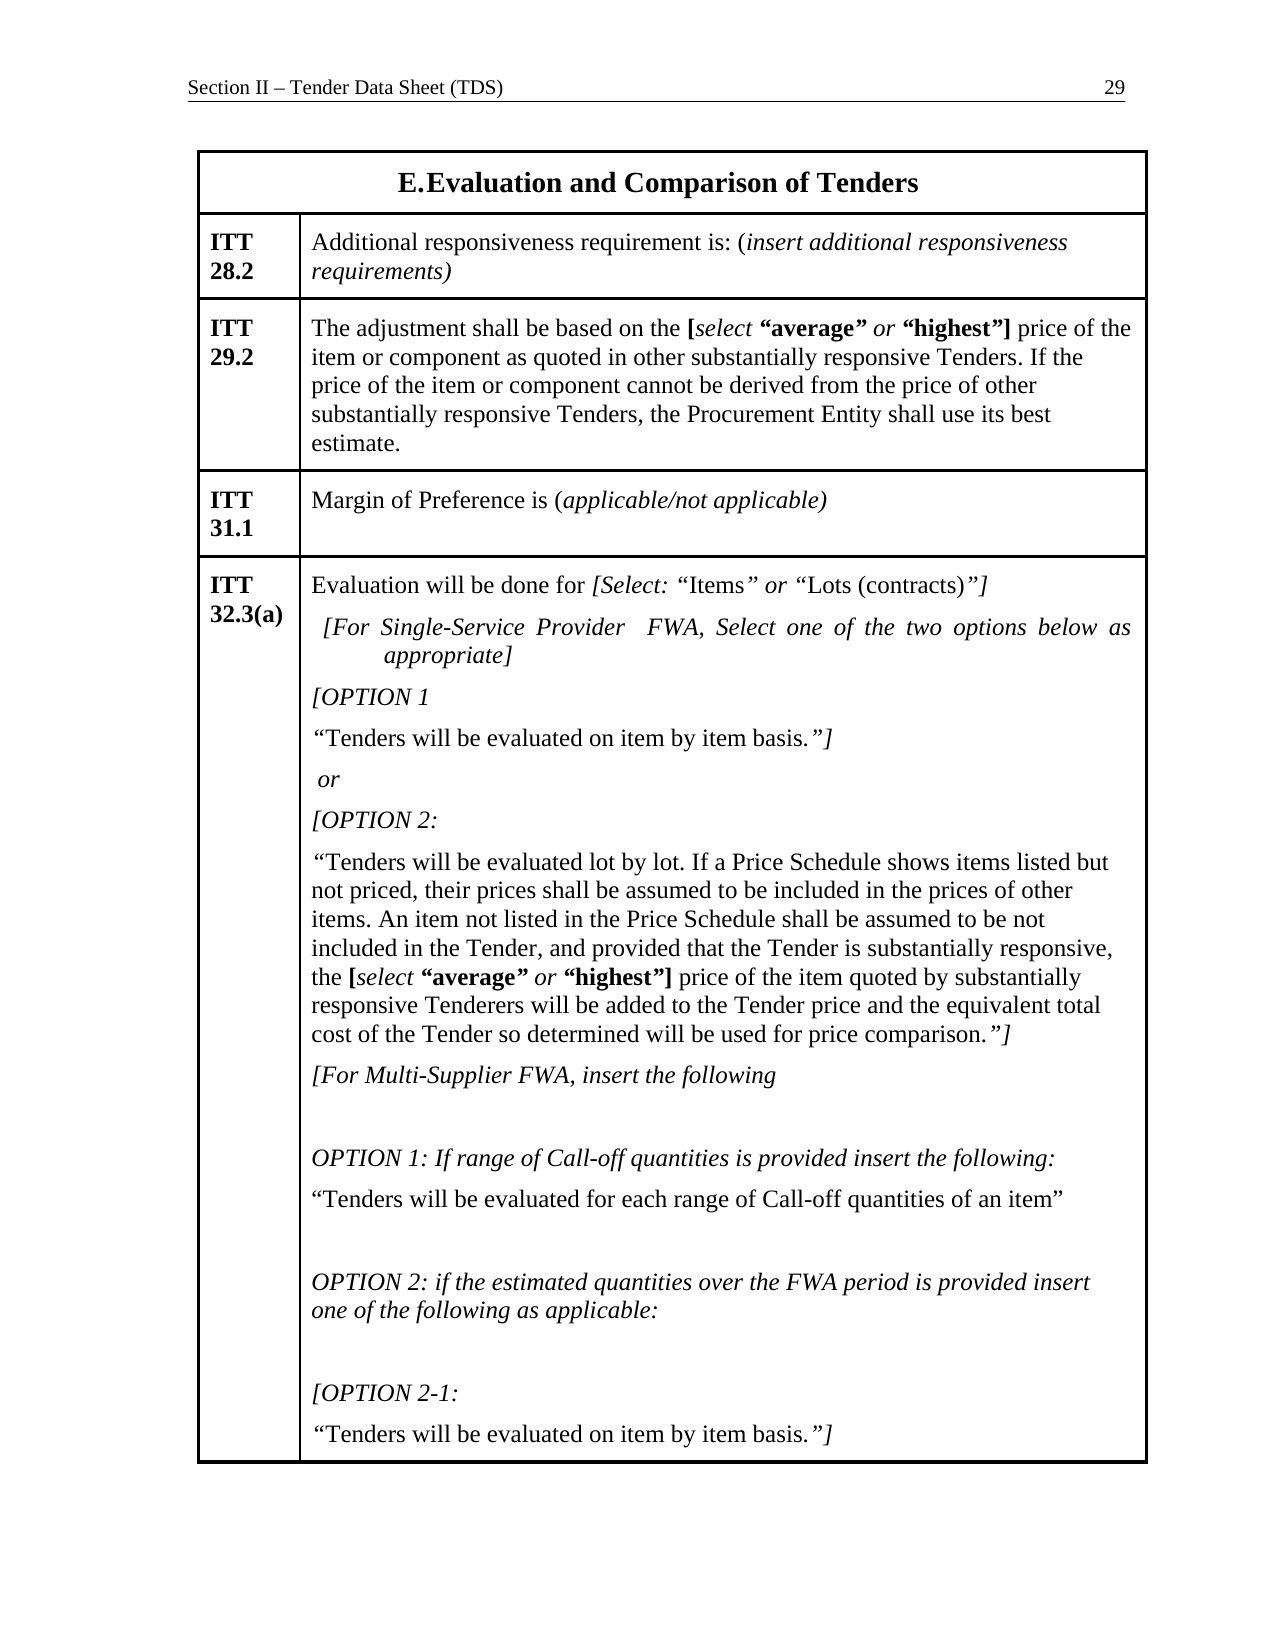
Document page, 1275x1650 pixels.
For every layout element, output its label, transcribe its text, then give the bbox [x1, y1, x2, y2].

table_cell Margin of Preference is (applicable/not applicable) [301, 472, 1145, 555]
table_cell ITT 29.2 [200, 300, 299, 469]
table_cell ITT 31.1 [200, 472, 299, 555]
table_cell ITT 28.2 [200, 215, 299, 297]
table_cell Additional responsiveness requirement is: (insert additional responsiveness requirements) [301, 215, 1145, 297]
table_cell ITT 32.3(a) [200, 558, 299, 1460]
table_cell The adjustment shall be based on the [select “average” or “highest”] price of the item or component as quoted in other substantially responsive Tenders. If the price of the item or component cannot be derived from the price of other substantially responsive Tenders, the Procurement Entity shall use its best estimate. [301, 300, 1145, 469]
table_cell Evaluation and Comparison of Tenders [200, 153, 1145, 212]
